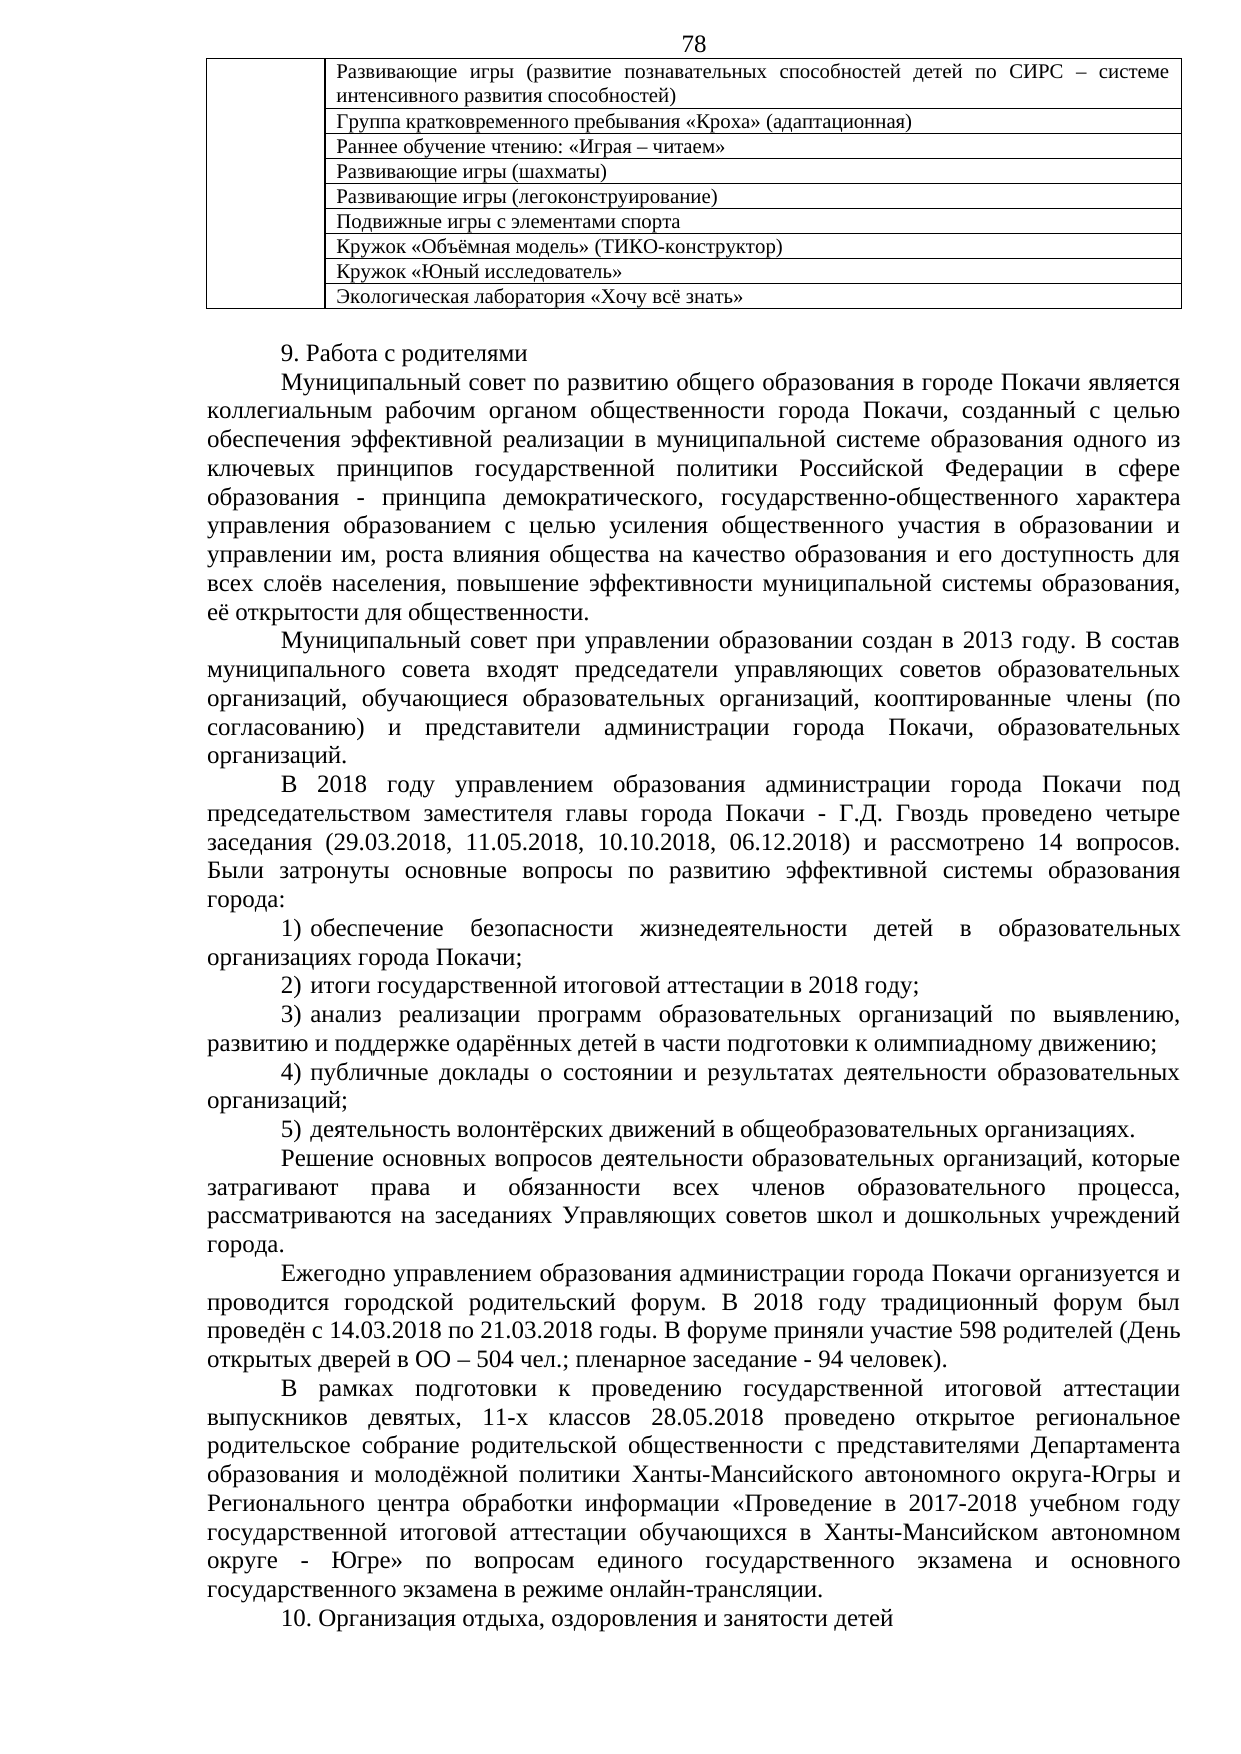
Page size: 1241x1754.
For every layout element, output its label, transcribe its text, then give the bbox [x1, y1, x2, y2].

list анализ реализации программ образовательных организаций по выявлению, развитию и поддержке одарённых детей в части подготовки к олимпиадному движению; [207, 999, 1181, 1057]
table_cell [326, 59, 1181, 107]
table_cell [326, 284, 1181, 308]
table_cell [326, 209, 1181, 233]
text 9. Работа с родителями [207, 338, 1181, 367]
list итоги государственной итоговой аттестации в 2018 году; [207, 971, 1181, 999]
text 10. Организация отдыха, оздоровления и занятости детей [207, 1603, 1181, 1632]
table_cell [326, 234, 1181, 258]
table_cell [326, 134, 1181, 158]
list публичные доклады о состоянии и результатах деятельности образовательных организаций; [207, 1057, 1181, 1114]
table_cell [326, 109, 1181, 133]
text Муниципальный совет по развитию общего образования в городе Покачи является коллегиальным рабочим органом общественности города Покачи, созданный с целью обеспечения эффективной реализации в муниципальной системе образования одного из ключевых принципов государственной политики Российской Федерации в сфере образования - принципа демократического, государственно-общественного характера управления образованием с целью усиления общественного участия в образовании и управлении им, роста влияния общества на качество образования и его доступность для всех слоёв населения, повышение эффективности муниципальной системы образования, её открытости для общественности. [207, 367, 1181, 626]
list обеспечение безопасности жизнедеятельности детей в образовательных организациях города Покачи; [207, 913, 1181, 971]
text Муниципальный совет при управлении образовании создан в 2013 году. В состав муниципального совета входят председатели управляющих советов образовательных организаций, обучающиеся образовательных организаций, кооптированные члены (по согласованию) и представители администрации города Покачи, образовательных организаций. [207, 626, 1181, 769]
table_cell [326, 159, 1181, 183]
text Ежегодно управлением образования администрации города Покачи организуется и проводится городской родительский форум. В 2018 году традиционный форум был проведён с 14.03.2018 по 21.03.2018 годы. В форуме приняли участие 598 родителей (День открытых дверей в ОО – 504 чел.; пленарное заседание - 94 человек). [207, 1258, 1181, 1373]
text Решение основных вопросов деятельности образовательных организаций, которые затрагивают права и обязанности всех членов образовательного процесса, рассматриваются на заседаниях Управляющих советов школ и дошкольных учреждений города. [207, 1143, 1181, 1258]
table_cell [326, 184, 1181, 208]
text В рамках подготовки к проведению государственной итоговой аттестации выпускников девятых, 11-х классов 28.05.2018 проведено открытое региональное родительское собрание родительской общественности с представителями Департамента образования и молодёжной политики Ханты-Мансийского автономного округа-Югры и Регионального центра обработки информации «Проведение в 2017-2018 учебном году государственной итоговой аттестации обучающихся в Ханты-Мансийском автономном округе - Югре» по вопросам единого государственного экзамена и основного государственного экзамена в режиме онлайн-трансляции. [207, 1373, 1181, 1603]
text В 2018 году управлением образования администрации города Покачи под председательством заместителя главы города Покачи - Г.Д. Гвоздь проведено четыре заседания (29.03.2018, 11.05.2018, 10.10.2018, 06.12.2018) и рассмотрено 14 вопросов. Были затронуты основные вопросы по развитию эффективной системы образования города: [207, 769, 1181, 913]
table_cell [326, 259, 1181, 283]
list деятельность волонтёрских движений в общеобразовательных организациях. [207, 1114, 1181, 1143]
